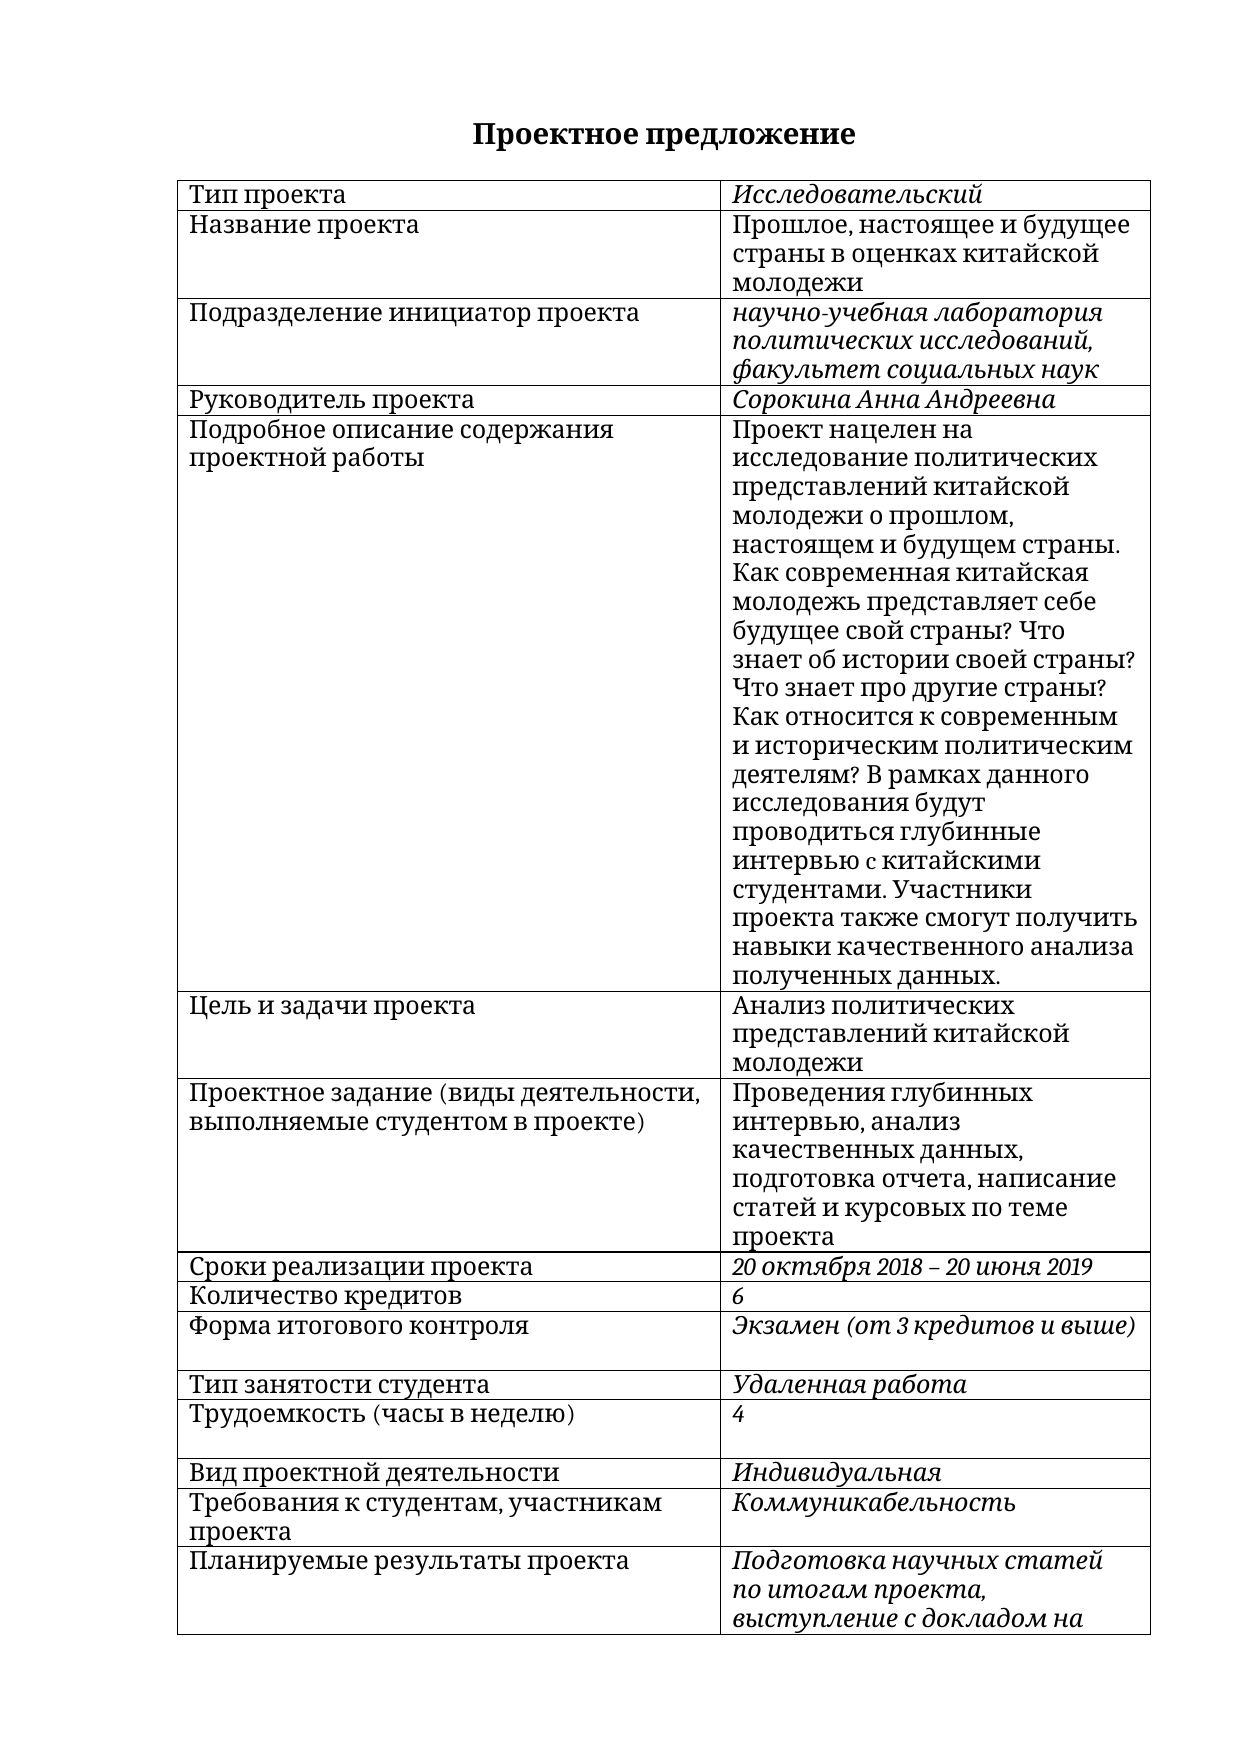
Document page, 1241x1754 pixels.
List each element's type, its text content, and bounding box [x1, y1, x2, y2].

table_cell Название проекта [178, 211, 720, 297]
table_cell Трудоемкость (часы в неделю) [178, 1400, 720, 1458]
table_cell Форма итогового контроля [178, 1312, 720, 1369]
table_cell Экзамен (от 3 кредитов и выше) [721, 1312, 1150, 1369]
table_header Тип проекта [178, 181, 720, 210]
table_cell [178, 1547, 720, 1633]
table_cell Вид проектной деятельности [178, 1459, 720, 1488]
table_cell Подразделение инициатор проекта [178, 299, 720, 385]
table_cell Сроки реализации проекта [178, 1253, 720, 1281]
table_cell Проведения глубинных интервью, анализ качественных данных, подготовка отчета, написание статей и курсовых по теме проекта [721, 1079, 1150, 1251]
table_cell Руководитель проекта [178, 386, 720, 414]
table_cell 20 октября 2018 – 20 июня 2019 [721, 1253, 1150, 1281]
table_cell Индивидуальная [721, 1459, 1150, 1488]
table_cell Требования к студентам, участникам проекта [178, 1489, 720, 1546]
table_cell Проектное задание (виды деятельности, выполняемые студентом в проекте) [178, 1079, 720, 1251]
table_cell Прошлое, настоящее и будущее страны в оценках китайской молодежи [721, 211, 1150, 297]
table_cell Удаленная работа [721, 1371, 1150, 1399]
table_header Исследовательский [721, 181, 1150, 210]
table_cell Подробное описание содержания проектной работы [178, 416, 720, 991]
table_cell Анализ политических представлений китайской молодежи [721, 992, 1150, 1078]
table_cell научно-учебная лаборатория политических исследований, факультет социальных наук [721, 299, 1150, 385]
table_cell Коммуникабельность [721, 1489, 1150, 1546]
table_cell 4 [721, 1400, 1150, 1458]
table_cell Сорокина Анна Андреевна [721, 386, 1150, 414]
table_cell 6 [721, 1282, 1150, 1311]
table_cell Цель и задачи проекта [178, 992, 720, 1078]
table_cell Тип занятости студента [178, 1371, 720, 1399]
text Проектное предложение [177, 118, 1152, 152]
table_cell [721, 1547, 1150, 1633]
table_cell Проект нацелен на исследование политических представлений китайской молодежи о прошлом, настоящем и будущем страны. Как современная китайская молодежь представляет себе будущее свой страны? Что знает об истории своей страны? Что знает про другие страны? Как относится к современным и историческим политическим деятелям? В рамках данного исследования будут проводиться глубинные интервью c китайскими студентами. Участники проекта также смогут получить навыки качественного анализа полученных данных. [721, 416, 1150, 991]
table_cell Количество кредитов [178, 1282, 720, 1311]
